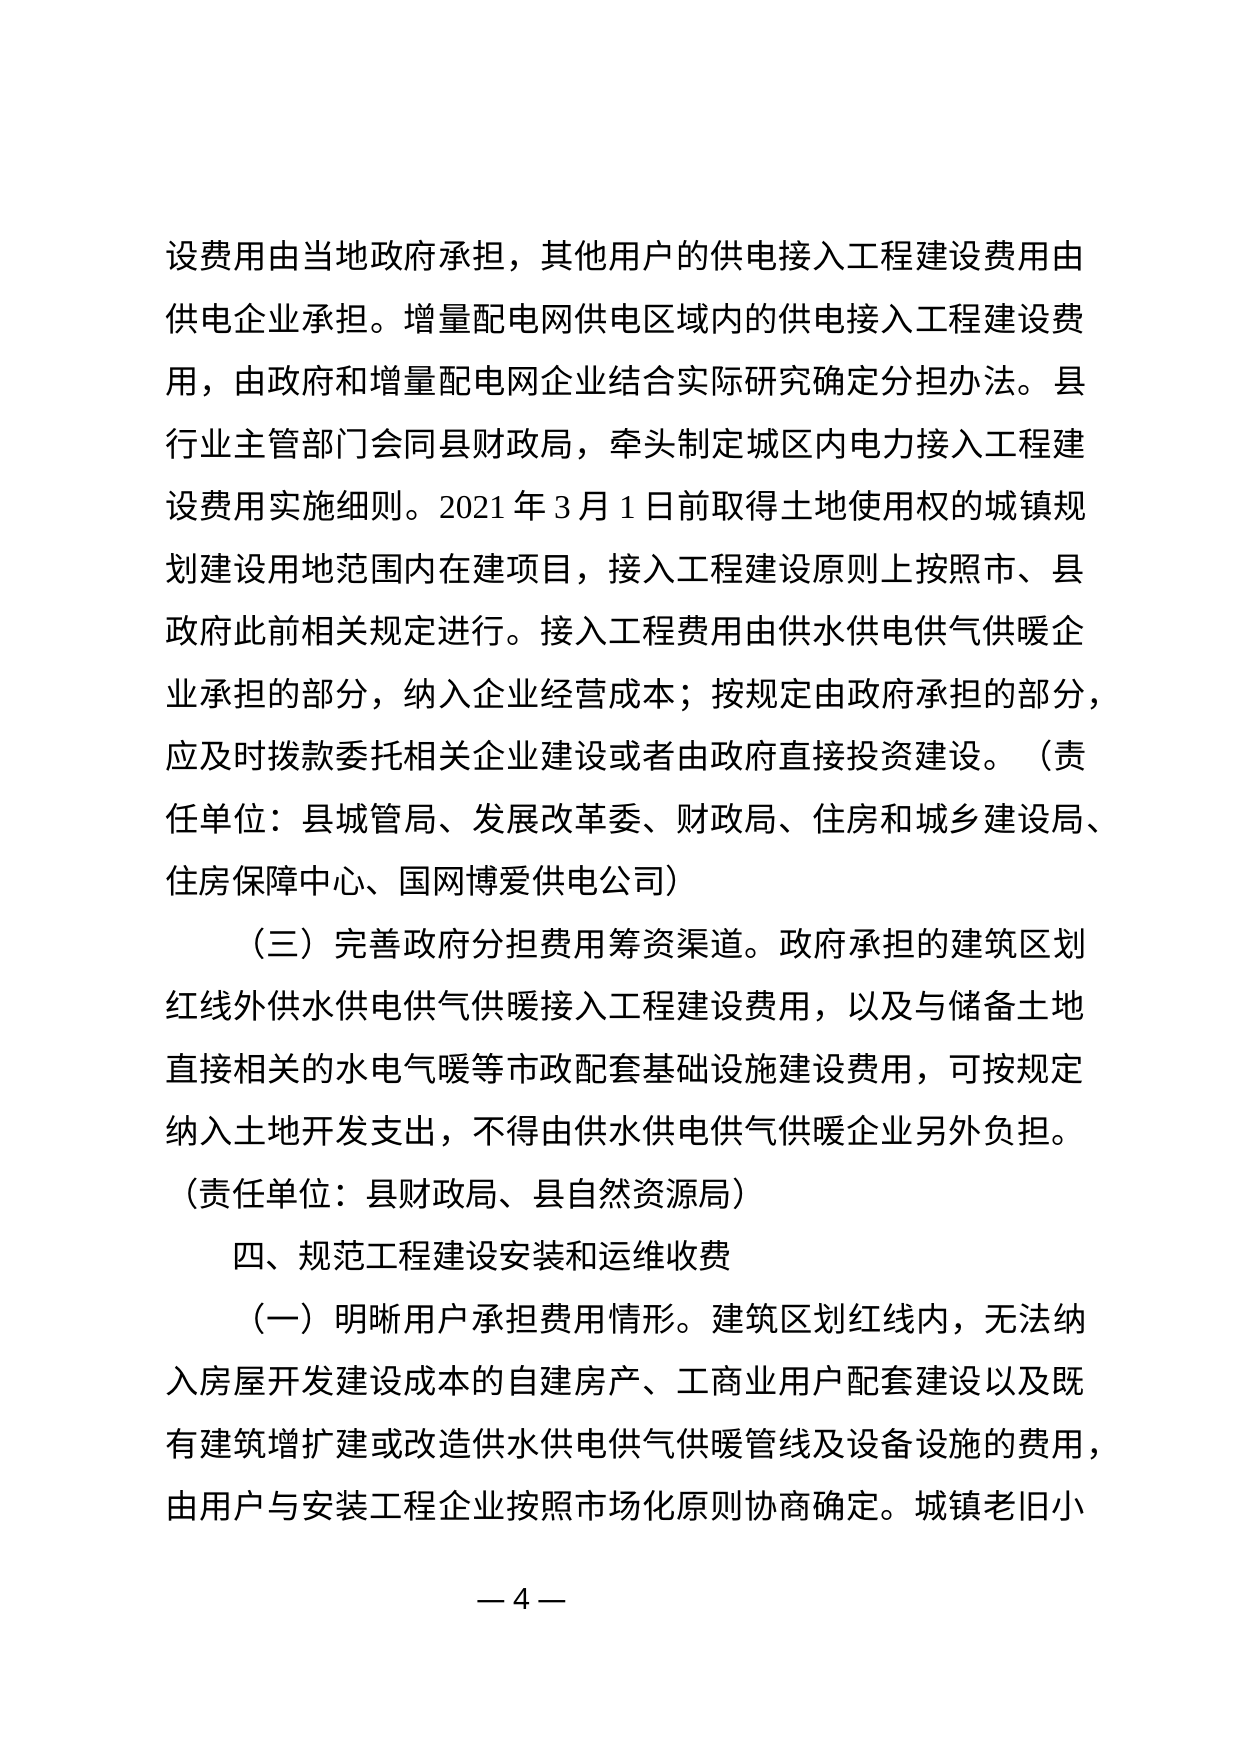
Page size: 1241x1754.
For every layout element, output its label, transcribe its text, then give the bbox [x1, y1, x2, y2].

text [165, 218, 1087, 906]
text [165, 1281, 1087, 1531]
text 四、规范工程建设安装和运维收费 [165, 1218, 1087, 1281]
text （三）完善政府分担费用筹资渠道。政府承担的建筑区划红线外供水供电供气供暖接入工程建设费用，以及与储备土地直接相关的水电气暖等市政配套基础设施建设费用，可按规定纳入土地开发支出，不得由供水供电供气供暖企业另外负担。（责任单位：县财政局、县自然资源局） [165, 906, 1087, 1218]
